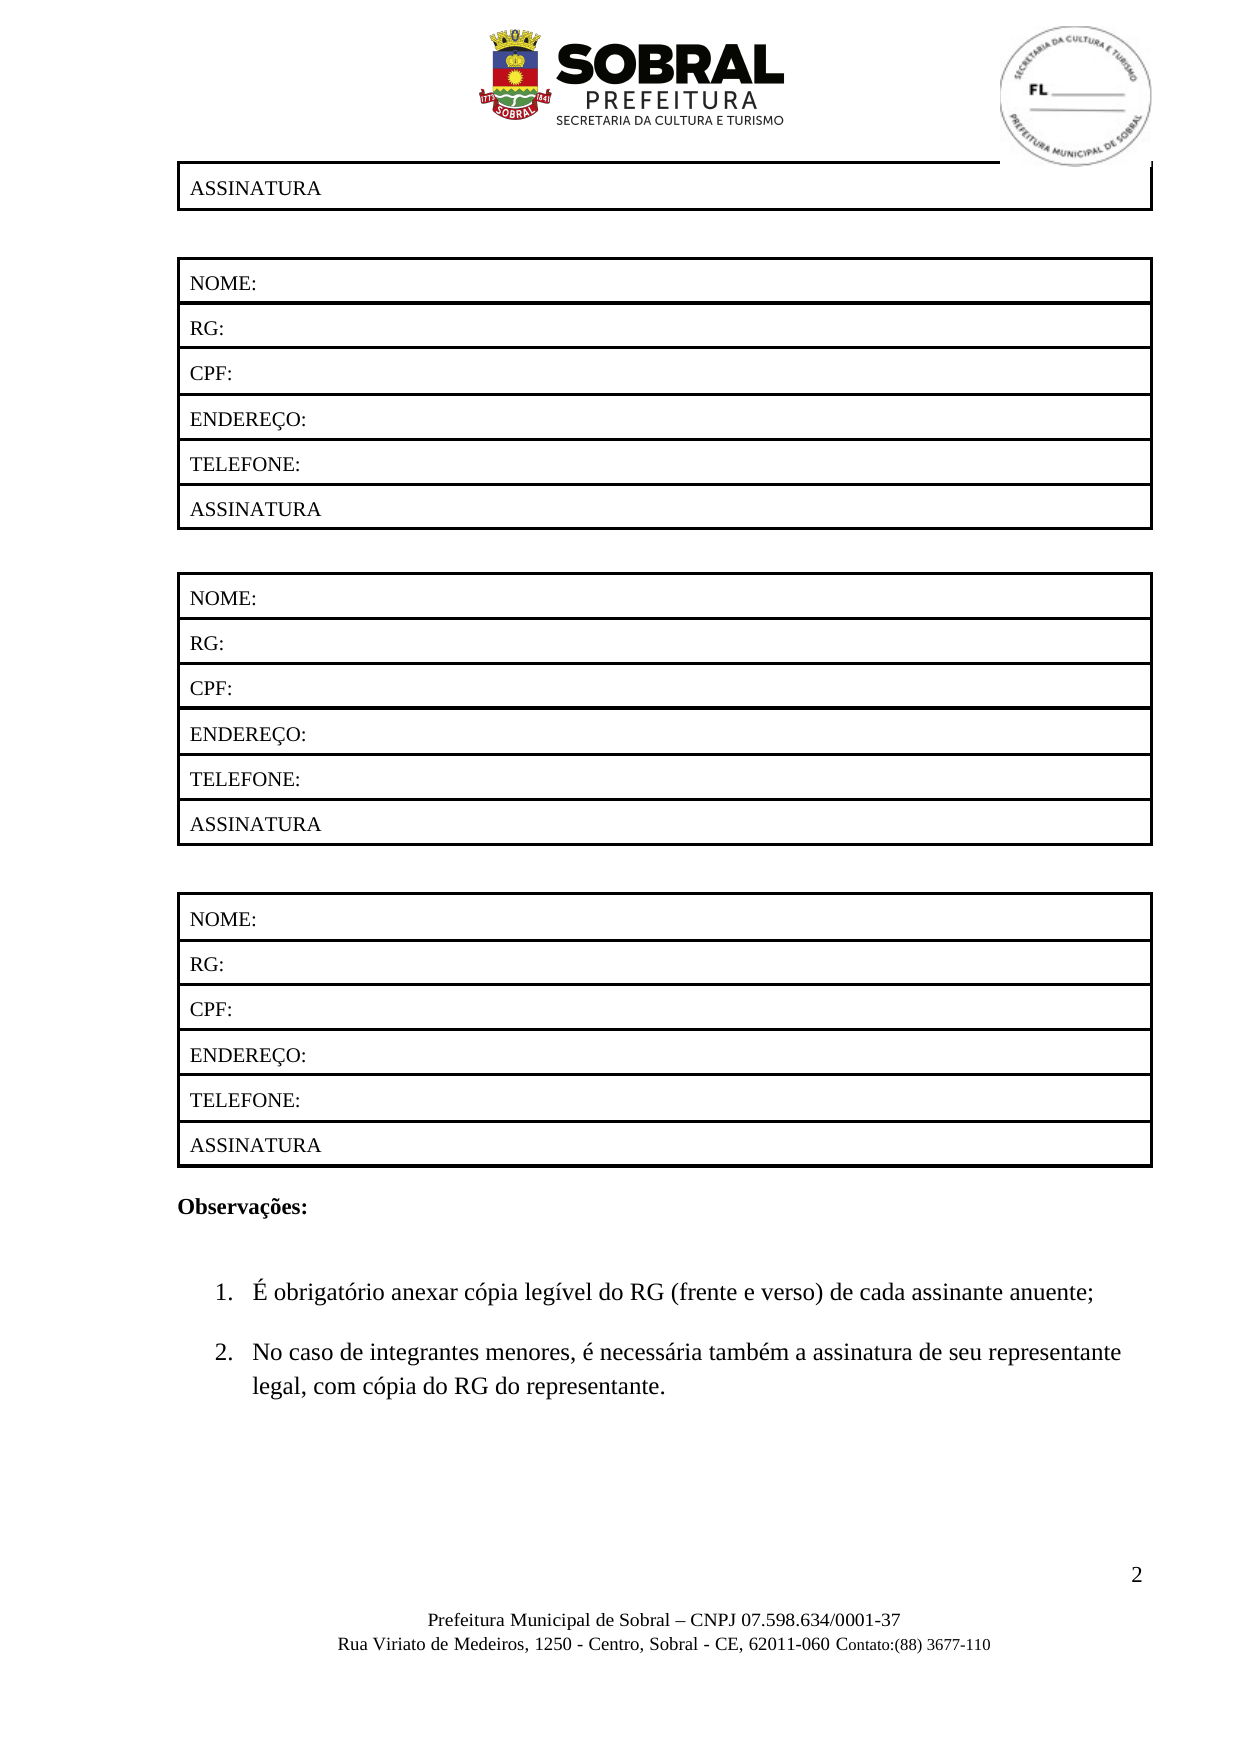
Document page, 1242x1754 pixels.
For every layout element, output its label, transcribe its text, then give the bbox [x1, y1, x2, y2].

text Observações: [177, 1193, 1181, 1219]
list É obrigatório anexar cópia legível do RG (frente e verso) de cada assinante anuente; [214, 1277, 1181, 1306]
table_cell RG: [180, 620, 1150, 662]
table_header NOME: [180, 575, 1150, 617]
table_cell ENDEREÇO: [180, 1031, 1150, 1073]
picture [1000, 26, 1152, 167]
list No caso de integrantes menores, é necessária também a assinatura de seu representante legal, com cópia do RG do representante. [214, 1337, 1122, 1400]
table_cell RG: [180, 305, 1150, 346]
table_cell CPF: [180, 349, 1150, 393]
table_cell ASSINATURA [180, 486, 1150, 527]
table_cell CPF: [180, 986, 1150, 1028]
table_cell ASSINATURA [180, 1123, 1150, 1164]
table_cell TELEFONE: [180, 1076, 1150, 1119]
table_header NOME: [180, 895, 1150, 938]
table_cell ASSINATURA [180, 801, 1150, 843]
table_cell CPF: [180, 665, 1150, 706]
table_header ASSINATURA [180, 164, 1150, 208]
table_cell TELEFONE: [180, 756, 1150, 798]
table_cell ENDEREÇO: [180, 396, 1150, 438]
table_cell ENDEREÇO: [180, 710, 1150, 753]
table_cell TELEFONE: [180, 441, 1150, 482]
table_header NOME: [180, 260, 1150, 301]
table_cell RG: [180, 942, 1150, 983]
picture [471, 18, 793, 139]
